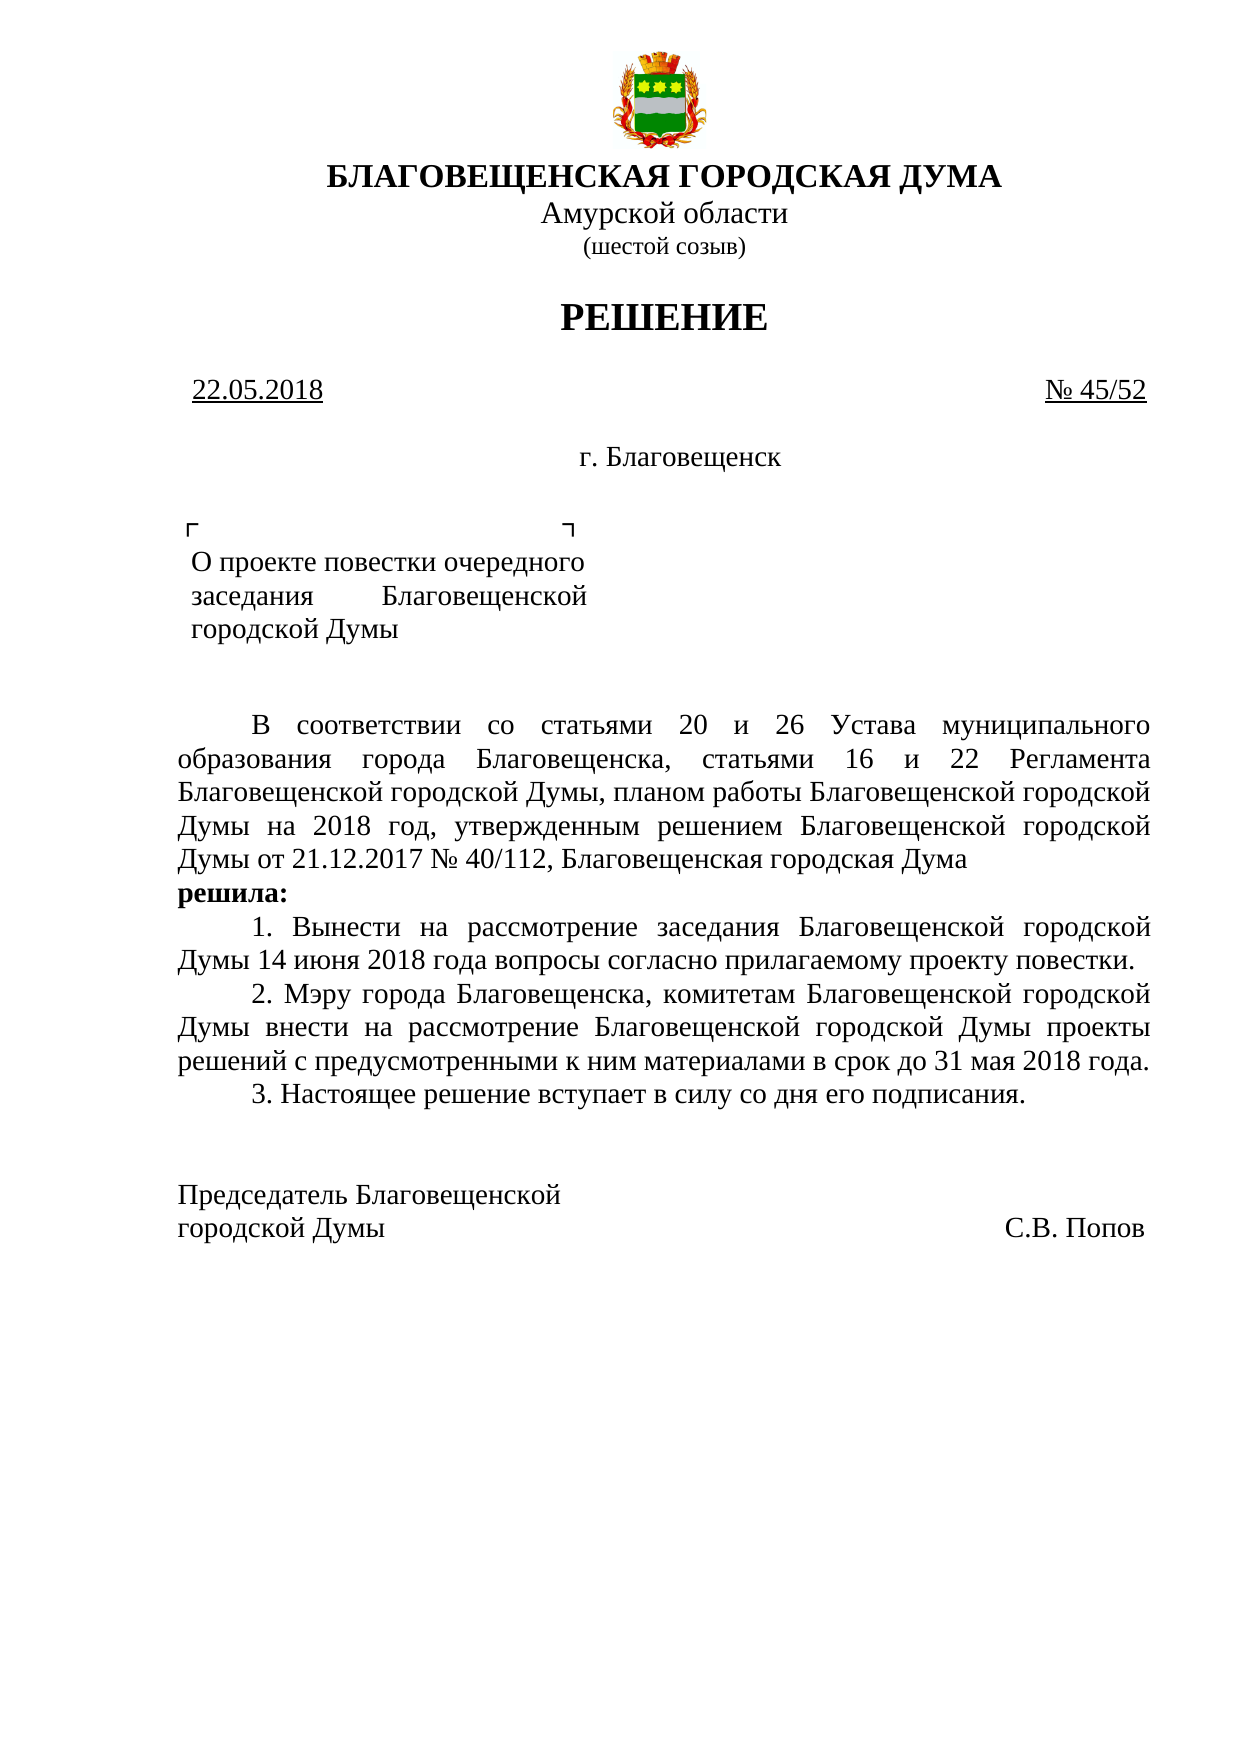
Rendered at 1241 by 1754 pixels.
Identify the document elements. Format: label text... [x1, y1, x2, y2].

text решила: [177, 875, 1152, 909]
text городской Думы С.В. Попов [177, 1211, 1152, 1244]
text (шестой созыв) [177, 231, 1152, 259]
text 22.05.2018 № 45/52 [177, 372, 1152, 406]
text РЕШЕНИЕ [177, 293, 1152, 338]
text БЛАГОВЕЩЕНСКАЯ ГОРОДСКАЯ ДУМА [177, 156, 1152, 195]
text Амурской области [177, 195, 1152, 231]
text 3. Настоящее решение вступает в силу со дня его подписания. [177, 1076, 1152, 1110]
picture [612, 51, 707, 149]
text 1. Вынести на рассмотрение заседания Благовещенской городской Думы 14 июня 2018 года вопросы согласно прилагаемому проекту повестки. [177, 909, 1152, 976]
text Председатель Благовещенской [177, 1177, 1152, 1211]
text ┌ ┐ [177, 506, 1152, 540]
text 2. Мэру города Благовещенска, комитетам Благовещенской городской Думы внести на рассмотрение Благовещенской городской Думы проекты решений с предусмотренными к ним материалами в срок до 31 мая 2018 года. [177, 976, 1152, 1076]
text В соответствии со статьями 20 и 26 Устава муниципального образования города Благовещенска, статьями 16 и 22 Регламента Благовещенской городской Думы, планом работы Благовещенской городской Думы на 2018 год, утвержденным решением Благовещенской городской Думы от 21.12.2017 № 40/112, Благовещенская городская Дума [177, 707, 1152, 875]
text г. Благовещенск [177, 439, 1152, 473]
